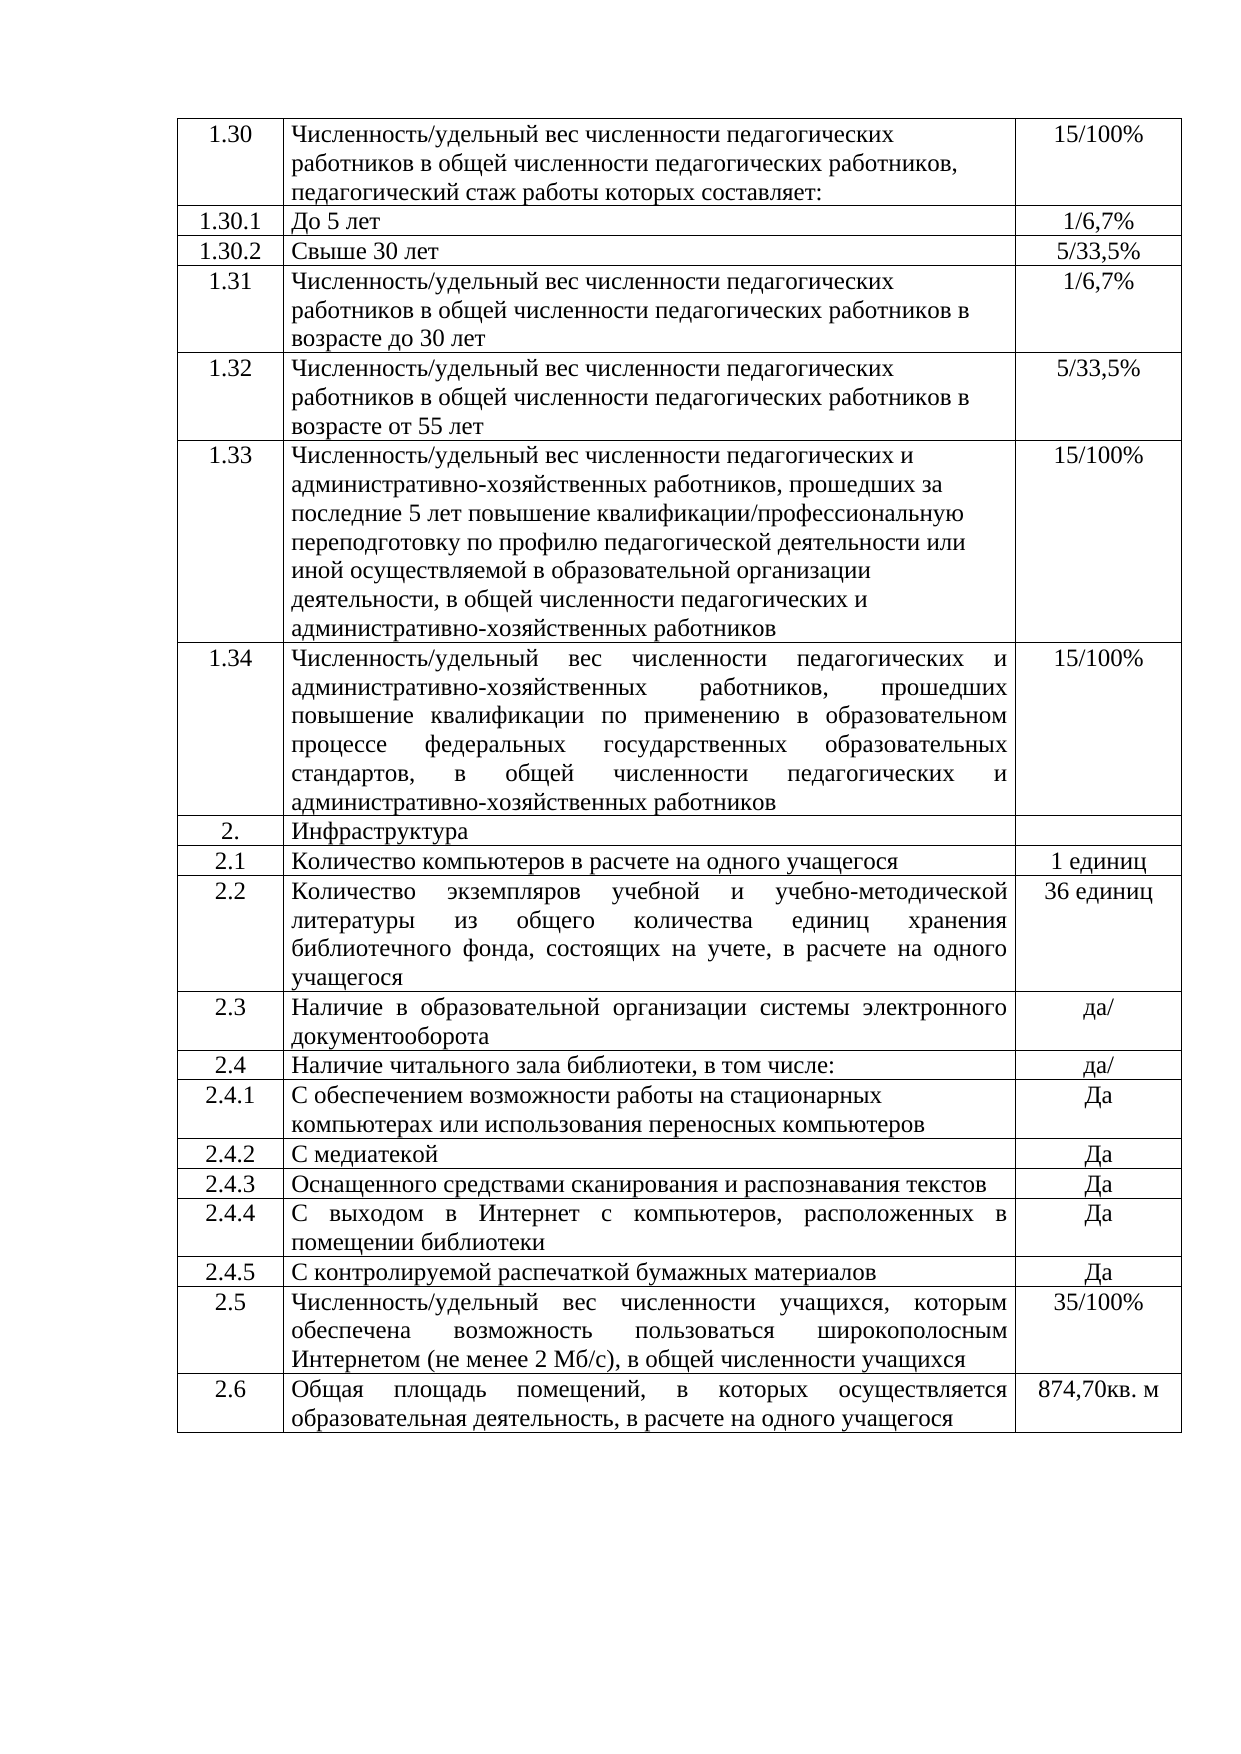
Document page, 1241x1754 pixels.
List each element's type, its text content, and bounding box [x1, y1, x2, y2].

table_cell Количество компьютеров в расчете на одного учащегося [284, 846, 1015, 875]
table_cell 2.3 [178, 992, 283, 1049]
table_cell 2.4.2 [178, 1139, 283, 1168]
table_cell 2.1 [178, 846, 283, 875]
table_cell 874,70кв. м [1016, 1374, 1181, 1432]
table_cell С обеспечением возможности работы на стационарных компьютерах или использования переносных компьютеров [284, 1080, 1015, 1138]
table_cell 2.4.5 [178, 1257, 283, 1286]
table_cell Численность/удельный вес численности педагогических и административно-хозяйственных работников, прошедших за последние 5 лет повышение квалификации/профессиональную переподготовку по профилю педагогической деятельности или иной осуществляемой в образовательной организации деятельности, в общей численности педагогических и административно-хозяйственных работников [284, 441, 1015, 642]
table_cell Да [1016, 1257, 1181, 1286]
table_cell да/ [1016, 1051, 1181, 1079]
table_cell 15/100% [1016, 643, 1181, 815]
table_cell 2.2 [178, 876, 283, 991]
table_cell Численность/удельный вес численности учащихся, которым обеспечена возможность пользоваться широкополосным Интернетом (не менее 2 Мб/с), в общей численности учащихся [284, 1287, 1015, 1373]
table_cell 2.5 [178, 1287, 283, 1373]
table_cell Численность/удельный вес численности педагогических работников в общей численности педагогических работников, педагогический стаж работы которых составляет: [284, 119, 1015, 205]
table_cell [1016, 816, 1181, 845]
table_cell С выходом в Интернет с компьютеров, расположенных в помещении библиотеки [284, 1199, 1015, 1256]
table_cell 2. [178, 816, 283, 845]
table_cell Количество экземпляров учебной и учебно-методической литературы из общего количества единиц хранения библиотечного фонда, состоящих на учете, в расчете на одного учащегося [284, 876, 1015, 991]
table_cell Инфраструктура [284, 816, 1015, 845]
table_cell 1.34 [178, 643, 283, 815]
table_cell да/ [1016, 992, 1181, 1049]
table_cell 2.4.4 [178, 1199, 283, 1256]
table_cell 2.4 [178, 1051, 283, 1079]
table_cell 5/33,5% [1016, 236, 1181, 265]
table_cell 1/6,7% [1016, 266, 1181, 352]
table_cell Да [1016, 1080, 1181, 1138]
table_cell Да [1016, 1169, 1181, 1197]
table_cell 1.30 [178, 119, 283, 205]
table_cell Свыше 30 лет [284, 236, 1015, 265]
table_cell Общая площадь помещений, в которых осуществляется образовательная деятельность, в расчете на одного учащегося [284, 1374, 1015, 1432]
table_cell Численность/удельный вес численности педагогических и административно-хозяйственных работников, прошедших повышение квалификации по применению в образовательном процессе федеральных государственных образовательных стандартов, в общей численности педагогических и административно-хозяйственных работников [284, 643, 1015, 815]
table_cell 1 единиц [1016, 846, 1181, 875]
table_cell 2.4.1 [178, 1080, 283, 1138]
table_cell Численность/удельный вес численности педагогических работников в общей численности педагогических работников в возрасте до 30 лет [284, 266, 1015, 352]
table_cell Да [1016, 1199, 1181, 1256]
table_cell До 5 лет [284, 206, 1015, 235]
table_cell Наличие в образовательной организации системы электронного документооборота [284, 992, 1015, 1049]
table_cell 1.30.1 [178, 206, 283, 235]
table_cell 35/100% [1016, 1287, 1181, 1373]
table_cell 15/100% [1016, 441, 1181, 642]
table_cell 15/100% [1016, 119, 1181, 205]
table_cell 5/33,5% [1016, 353, 1181, 439]
table_cell Наличие читального зала библиотеки, в том числе: [284, 1051, 1015, 1079]
table_cell Да [1016, 1139, 1181, 1168]
table_cell 1/6,7% [1016, 206, 1181, 235]
table_cell 1.33 [178, 441, 283, 642]
table_cell 1.31 [178, 266, 283, 352]
table_cell 2.4.3 [178, 1169, 283, 1197]
table_cell С медиатекой [284, 1139, 1015, 1168]
table_cell С контролируемой распечаткой бумажных материалов [284, 1257, 1015, 1286]
table_cell 1.32 [178, 353, 283, 439]
table_cell 36 единиц [1016, 876, 1181, 991]
table_cell Оснащенного средствами сканирования и распознавания текстов [284, 1169, 1015, 1197]
table_cell 1.30.2 [178, 236, 283, 265]
table_cell 2.6 [178, 1374, 283, 1432]
table_cell Численность/удельный вес численности педагогических работников в общей численности педагогических работников в возрасте от 55 лет [284, 353, 1015, 439]
